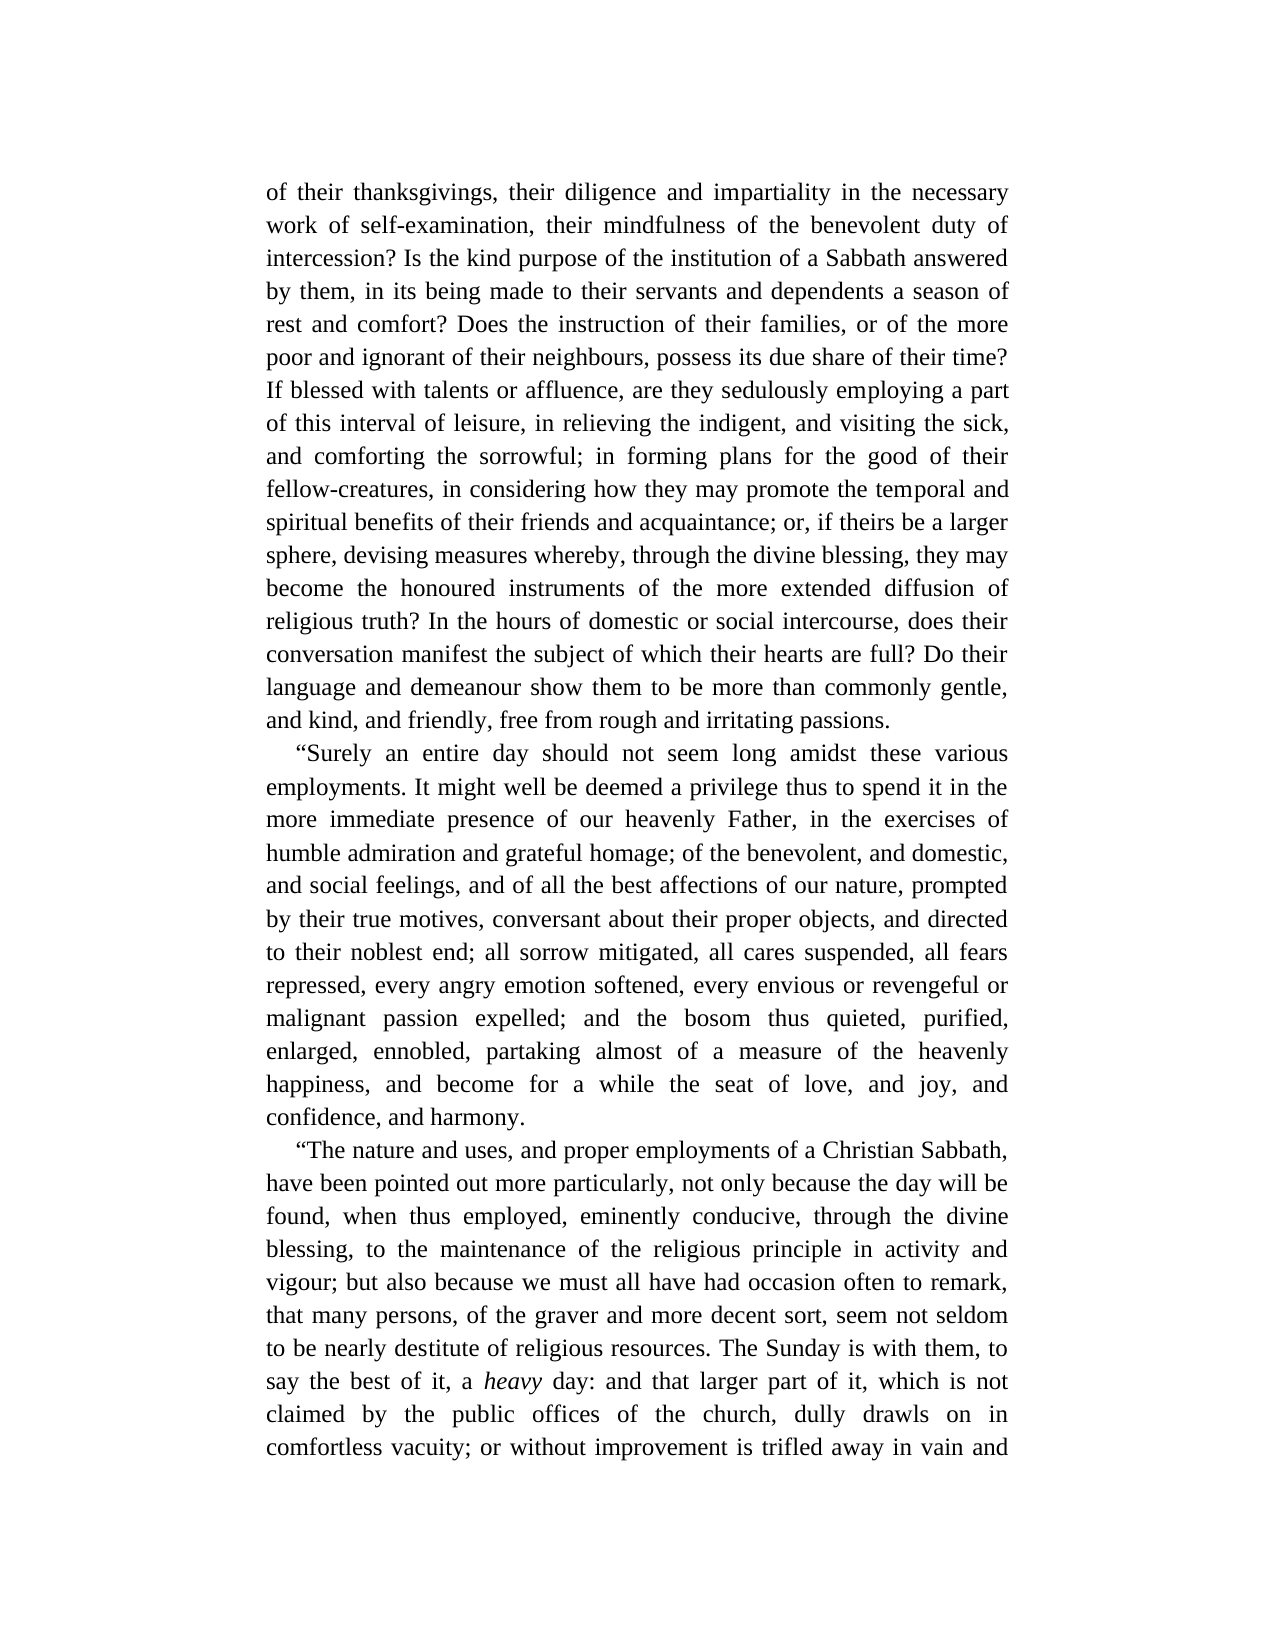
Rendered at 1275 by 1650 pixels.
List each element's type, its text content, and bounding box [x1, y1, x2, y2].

text “Surely an entire day should not seem long amidst these various employments. It might well be deemed a privilege thus to spend it in the more immediate presence of our heavenly Father, in the exercises of humble admiration and grateful homage; of the benevolent, and domestic, and social feelings, and of all the best affections of our nature, prompted by their true motives, conversant about their proper objects, and directed to their noblest end; all sorrow mitigated, all cares suspended, all fears repressed, every angry emotion softened, every envious or revengeful or malignant passion expelled; and the bosom thus quieted, purified, enlarged, ennobled, partaking almost of a measure of the heavenly happiness, and become for a while the seat of love, and joy, and confidence, and harmony. [266, 738, 1009, 1131]
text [266, 177, 1009, 734]
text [266, 1135, 1009, 1461]
